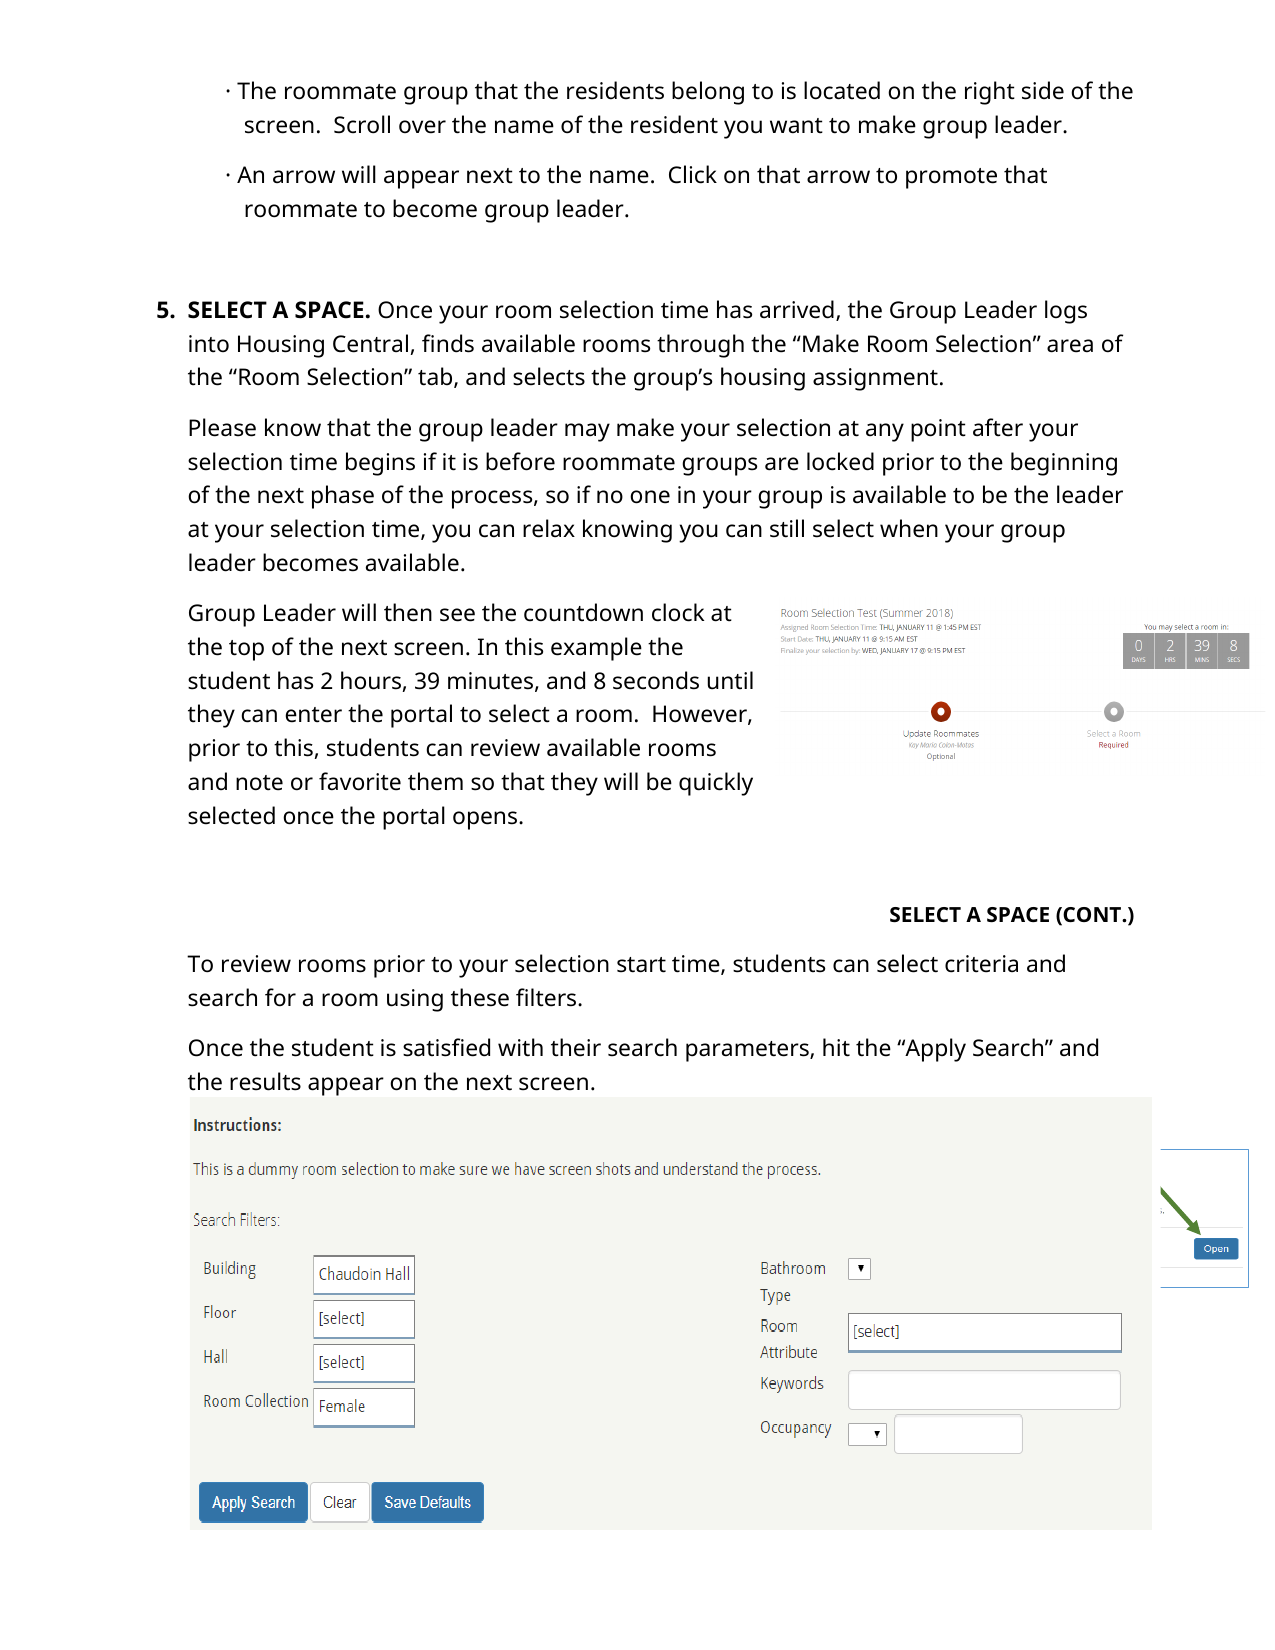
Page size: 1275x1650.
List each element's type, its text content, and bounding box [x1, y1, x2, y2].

picture [774, 597, 1266, 776]
text · The roommate group that the residents belong to is located on the right side of the screen. Scroll over the name of the resident you want to make group leader. [225, 75, 1134, 140]
text To review rooms prior to your selection start time, students can select criteria and search for a room using these filters. [187, 948, 1134, 1013]
text Group Leader will then see the countdown clock at the top of the next screen. In this example the student has 2 hours, 39 minutes, and 8 seconds until they can enter the portal to select a room. However, prior to this, students can review available rooms and note or favorite them so that they will be quickly selected once the portal opens. [187, 597, 1134, 831]
text Please know that the group leader may make your selection at any point after your selection time begins if it is before roommate groups are locked prior to the beginning of the next phase of the process, so if no one in your group is available to be the leader at your selection time, you can relax knowing you can still select when your group leader becomes available. [187, 412, 1134, 578]
picture [902, 1150, 1248, 1287]
text Once the student is satisfied with their search parameters, hit the “Apply Search” and the results appear on the next screen. [187, 1032, 1134, 1097]
text SELECT A SPACE (CONT.) [150, 900, 1134, 929]
text · An arrow will appear next to the name. Click on that arrow to promote that roommate to become group leader. [225, 159, 1134, 224]
text 5. SELECT A SPACE. Once your room selection time has arrived, the Group Leader logs into Housing Central, finds available rooms through the “Make Room Selection” area of the “Room Selection” tab, and selects the group’s housing assignment. [150, 294, 1134, 392]
